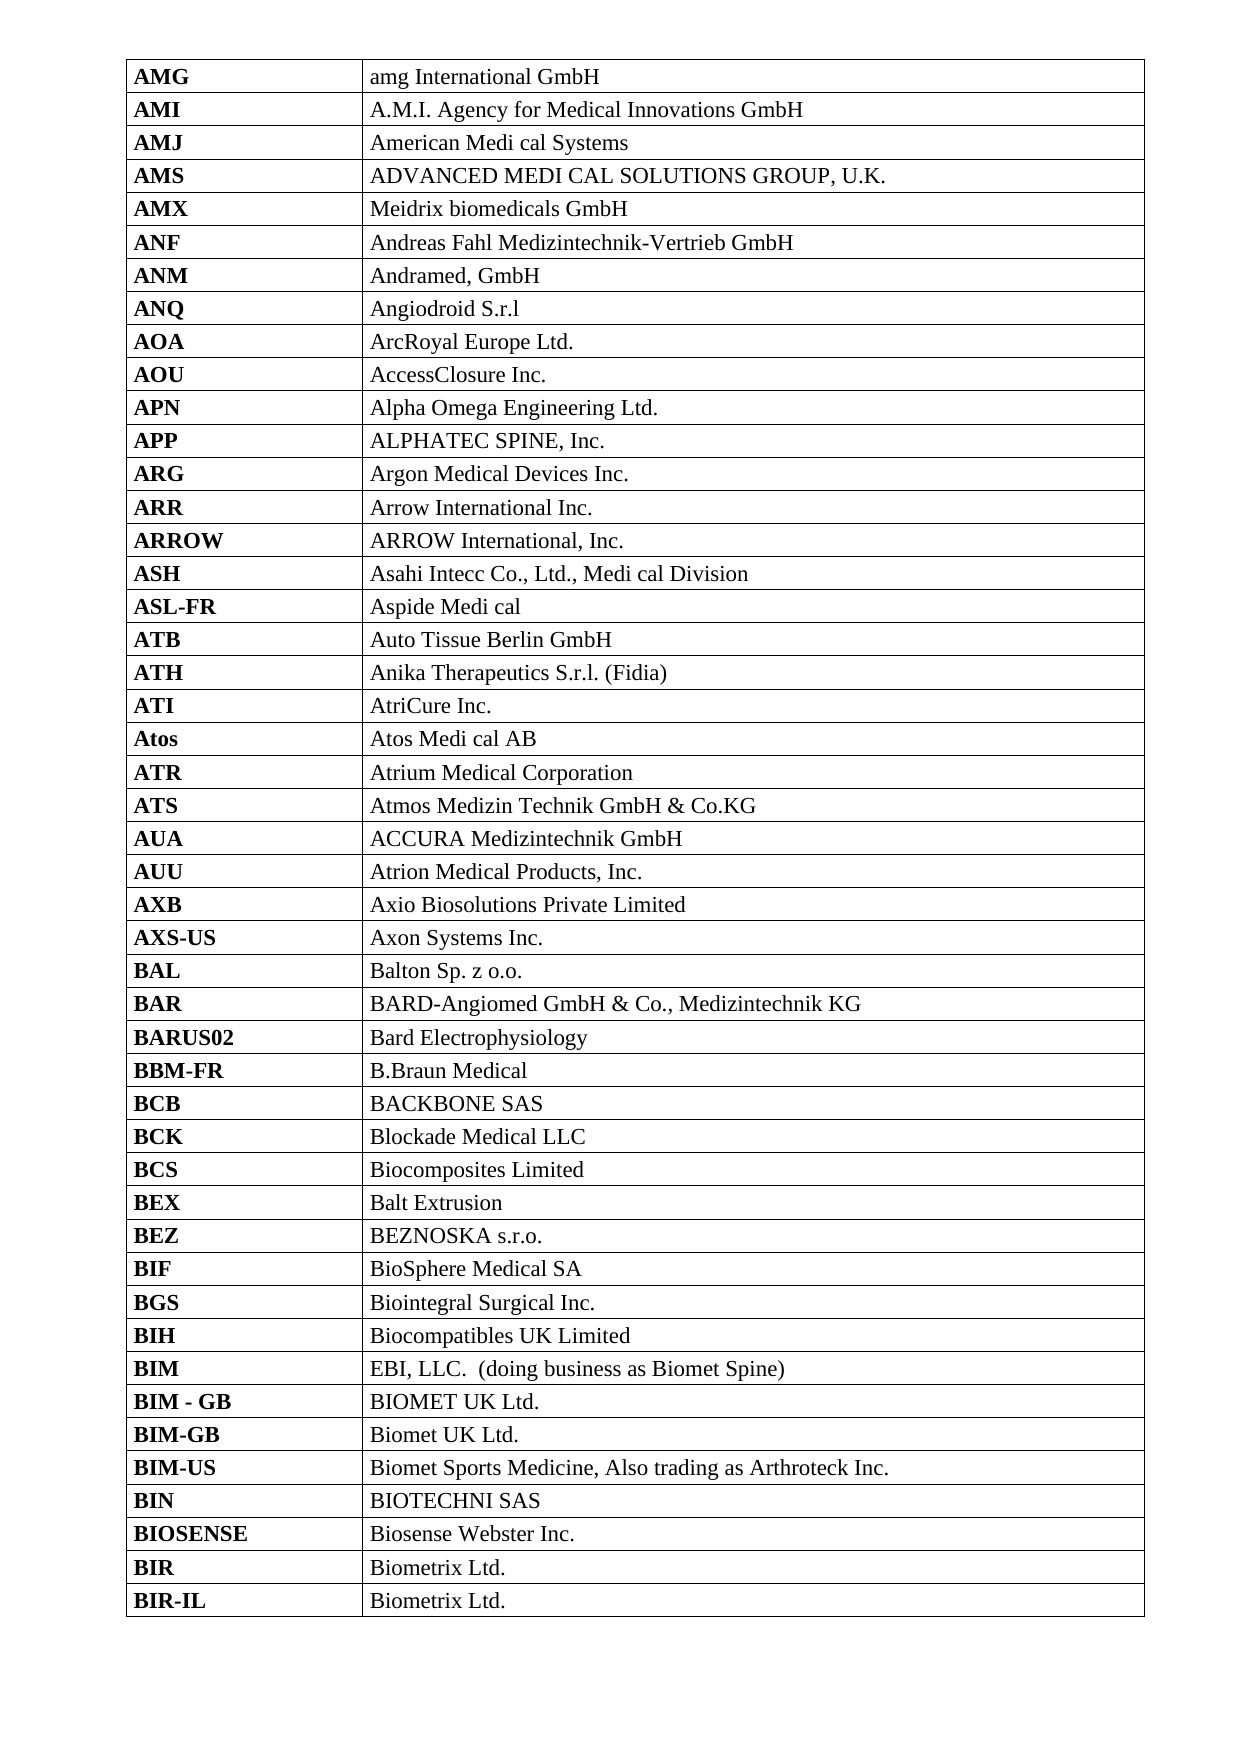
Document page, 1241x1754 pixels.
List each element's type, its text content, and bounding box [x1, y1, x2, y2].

table_cell Argon Medical Devices Inc. [363, 458, 1144, 490]
table_cell Biocompatibles UK Limited [363, 1319, 1144, 1351]
table_cell Axon Systems Inc. [363, 921, 1144, 953]
table_cell Andramed, GmbH [363, 259, 1144, 291]
table_cell Alpha Omega Engineering Ltd. [363, 391, 1144, 423]
table_cell Balton Sp. z o.o. [363, 955, 1144, 987]
table_cell Aspide Medi cal [363, 590, 1144, 622]
table_cell ADVANCED MEDI CAL SOLUTIONS GROUP, U.K. [363, 160, 1144, 192]
table_cell ARR [127, 491, 362, 523]
table_cell BIN [127, 1485, 362, 1517]
table_cell ARROW [127, 524, 362, 556]
table_cell Biointegral Surgical Inc. [363, 1286, 1144, 1318]
table_cell BCK [127, 1120, 362, 1152]
table_cell BIOTECHNI SAS [363, 1485, 1144, 1517]
table_cell BIOSENSE [127, 1518, 362, 1550]
table_cell Atrium Medical Corporation [363, 756, 1144, 788]
table_cell ASL-FR [127, 590, 362, 622]
table_cell Biomet Sports Medicine, Also trading as Arthroteck Inc. [363, 1451, 1144, 1483]
table_cell ALPHATEC SPINE, Inc. [363, 425, 1144, 457]
table_cell APP [127, 425, 362, 457]
table_cell ATI [127, 690, 362, 722]
table_cell Blockade Medical LLC [363, 1120, 1144, 1152]
table_cell Atos Medi cal AB [363, 723, 1144, 755]
table_cell BARUS02 [127, 1021, 362, 1053]
table_cell BIM-US [127, 1451, 362, 1483]
table_cell Andreas Fahl Medizintechnik-Vertrieb GmbH [363, 226, 1144, 258]
table_cell AtriCure Inc. [363, 690, 1144, 722]
table_cell Auto Tissue Berlin GmbH [363, 623, 1144, 655]
table_cell BIOMET UK Ltd. [363, 1385, 1144, 1417]
table_cell ATH [127, 656, 362, 688]
table_cell Atrion Medical Products, Inc. [363, 855, 1144, 887]
table_cell BACKBONE SAS [363, 1087, 1144, 1119]
table_cell ATR [127, 756, 362, 788]
table_cell B.Braun Medical [363, 1054, 1144, 1086]
table_cell AMS [127, 160, 362, 192]
table_cell ARROW International, Inc. [363, 524, 1144, 556]
table_cell Axio Biosolutions Private Limited [363, 888, 1144, 920]
table_cell AOA [127, 325, 362, 357]
table_cell Angiodroid S.r.l [363, 292, 1144, 324]
table_cell BIR-IL [127, 1584, 362, 1616]
table_cell amg International GmbH [363, 60, 1144, 92]
table_cell Biometrix Ltd. [363, 1551, 1144, 1583]
table_cell ANQ [127, 292, 362, 324]
table_cell American Medi cal Systems [363, 126, 1144, 158]
table_cell BEZ [127, 1220, 362, 1252]
table_cell Anika Therapeutics S.r.l. (Fidia) [363, 656, 1144, 688]
table_cell BGS [127, 1286, 362, 1318]
table_cell ATB [127, 623, 362, 655]
table_cell ANF [127, 226, 362, 258]
table_cell AMG [127, 60, 362, 92]
table_cell BIM - GB [127, 1385, 362, 1417]
table_cell AMX [127, 193, 362, 225]
table_cell BAR [127, 988, 362, 1020]
table_cell A.M.I. Agency for Medical Innovations GmbH [363, 93, 1144, 125]
table_cell ACCURA Medizintechnik GmbH [363, 822, 1144, 854]
table_cell BCS [127, 1153, 362, 1185]
table_cell ANM [127, 259, 362, 291]
table_cell Biometrix Ltd. [363, 1584, 1144, 1616]
table_cell AXS-US [127, 921, 362, 953]
table_cell APN [127, 391, 362, 423]
table_cell Biocomposites Limited [363, 1153, 1144, 1185]
table_cell Arrow International Inc. [363, 491, 1144, 523]
table_cell AOU [127, 358, 362, 390]
table_cell EBI, LLC. (doing business as Biomet Spine) [363, 1352, 1144, 1384]
table_cell AccessClosure Inc. [363, 358, 1144, 390]
table_cell Biosense Webster Inc. [363, 1518, 1144, 1550]
table_cell Meidrix biomedicals GmbH [363, 193, 1144, 225]
table_cell Asahi Intecc Co., Ltd., Medi cal Division [363, 557, 1144, 589]
table_cell BIH [127, 1319, 362, 1351]
table_cell Atmos Medizin Technik GmbH & Co.KG [363, 789, 1144, 821]
table_cell BIM [127, 1352, 362, 1384]
table_cell BIR [127, 1551, 362, 1583]
table_cell BAL [127, 955, 362, 987]
table_cell BEZNOSKA s.r.o. [363, 1220, 1144, 1252]
table_cell Bard Electrophysiology [363, 1021, 1144, 1053]
table_cell Balt Extrusion [363, 1186, 1144, 1218]
table_cell AMI [127, 93, 362, 125]
table_cell AMJ [127, 126, 362, 158]
table_cell ATS [127, 789, 362, 821]
table_cell BCB [127, 1087, 362, 1119]
table_cell BARD-Angiomed GmbH & Co., Medizintechnik KG [363, 988, 1144, 1020]
table_cell BIF [127, 1253, 362, 1285]
table_cell BBM-FR [127, 1054, 362, 1086]
table_cell AUA [127, 822, 362, 854]
table_cell BioSphere Medical SA [363, 1253, 1144, 1285]
table_cell AXB [127, 888, 362, 920]
table_cell Biomet UK Ltd. [363, 1418, 1144, 1450]
table_cell BEX [127, 1186, 362, 1218]
table_cell ArcRoyal Europe Ltd. [363, 325, 1144, 357]
table_cell Atos [127, 723, 362, 755]
table_cell ASH [127, 557, 362, 589]
table_cell AUU [127, 855, 362, 887]
table_cell ARG [127, 458, 362, 490]
table_cell BIM-GB [127, 1418, 362, 1450]
